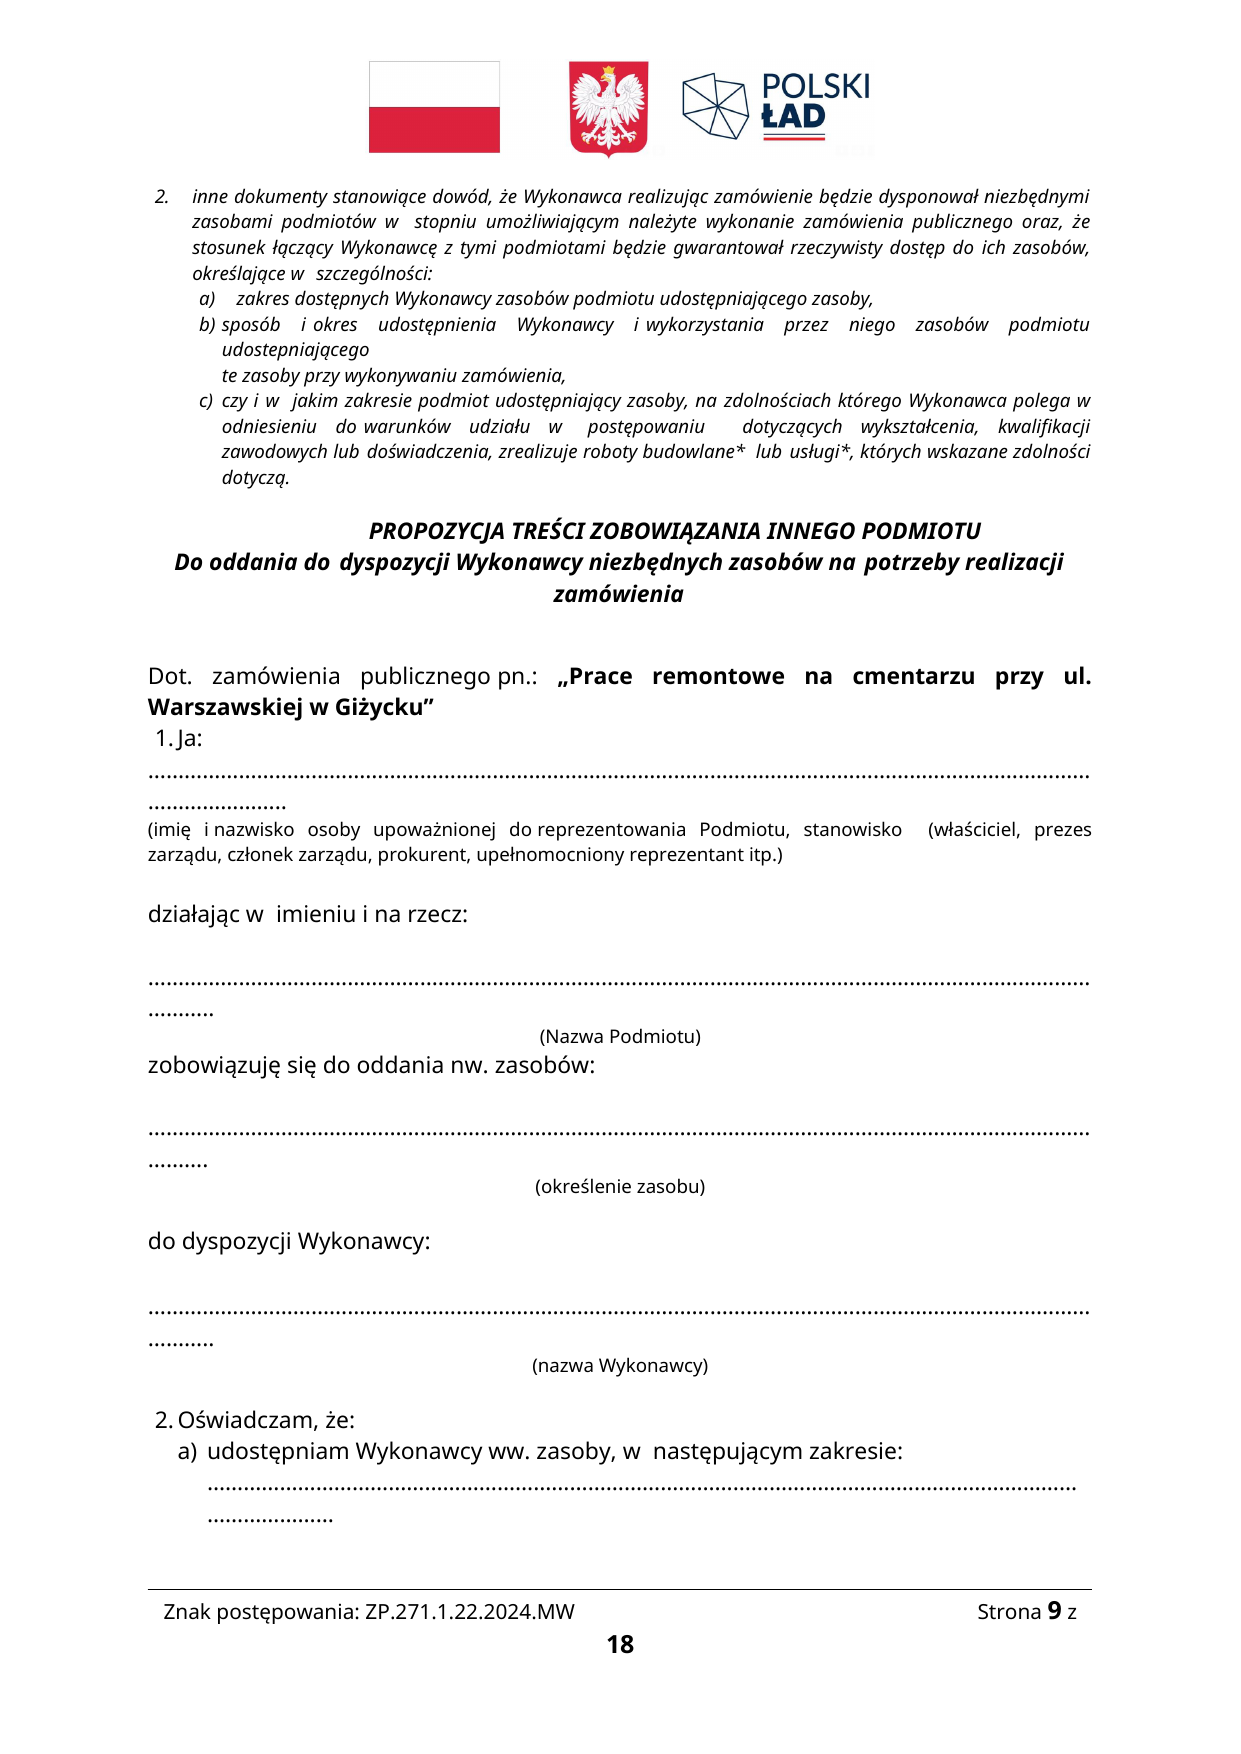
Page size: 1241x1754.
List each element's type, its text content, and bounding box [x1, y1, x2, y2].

text ………………………………………………………………………………………………………………………………………………….. [148, 1290, 1092, 1353]
list inne dokumenty stanowiące dowód, że Wykonawca realizując zamówienie będzie dysponował niezbędnymi zasobami podmiotów w stopniu umożliwiającym należyte wykonanie zamówienia publicznego oraz, że stosunek łączący Wykonawcę z tymi podmiotami będzie gwarantował rzeczywisty dostęp do ich zasobów, określające w szczególności: [154, 183, 1092, 285]
list udostępniam Wykonawcy ww. zasoby, w następującym zakresie: [177, 1435, 1092, 1466]
text …………………………………………………………………………………………………………………………………………………. [148, 1111, 1092, 1174]
text (nazwa Wykonawcy) [148, 1353, 1092, 1378]
text (Nazwa Podmiotu) [148, 1023, 1092, 1049]
text Do oddania do dyspozycji Wykonawcy niezbędnych zasobów na potrzeby realizacji zamówienia [148, 546, 1092, 609]
text zobowiązuję się do oddania nw. zasobów: [148, 1049, 1092, 1080]
text działając w imieniu i na rzecz: [148, 898, 1092, 929]
list sposób i okres udostępnienia Wykonawcy i wykorzystania przez niego zasobów podmiotu udostepniającego te zasoby przy wykonywaniu zamówienia, [199, 311, 1092, 387]
text do dyspozycji Wykonawcy: [148, 1225, 1092, 1256]
text (imię i nazwisko osoby upoważnionej do reprezentowania Podmiotu, stanowisko (właściciel, prezes zarządu, członek zarządu, prokurent, upełnomocniony reprezentant itp.) [148, 816, 1092, 867]
text (określenie zasobu) [148, 1174, 1092, 1199]
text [207, 1466, 1092, 1529]
text PROPOZYCJA TREŚCI ZOBOWIĄZANIA INNEGO PODMIOTU [260, 515, 1092, 546]
text …………………………………………………………………………………………………………………………………………………………….. [148, 753, 1092, 816]
text ………………………………………………………………………………………………………………………………………………….. [148, 961, 1092, 1023]
list Ja: [154, 722, 1092, 753]
list Oświadczam, że: [154, 1404, 1092, 1435]
list zakres dostępnych Wykonawcy zasobów podmiotu udostępniającego zasoby, [199, 285, 1092, 311]
text Dot. zamówienia publicznego pn.: „Prace remontowe na cmentarzu przy ul. Warszawskiej w Giżycku” [148, 660, 1092, 722]
list czy i w jakim zakresie podmiot udostępniający zasoby, na zdolnościach którego Wykonawca polega w odniesieniu do warunków udziału w postępowaniu dotyczących wykształcenia, kwalifikacji zawodowych lub doświadczenia, zrealizuje roboty budowlane* lub usługi*, których wskazane zdolności dotyczą. [199, 387, 1092, 489]
